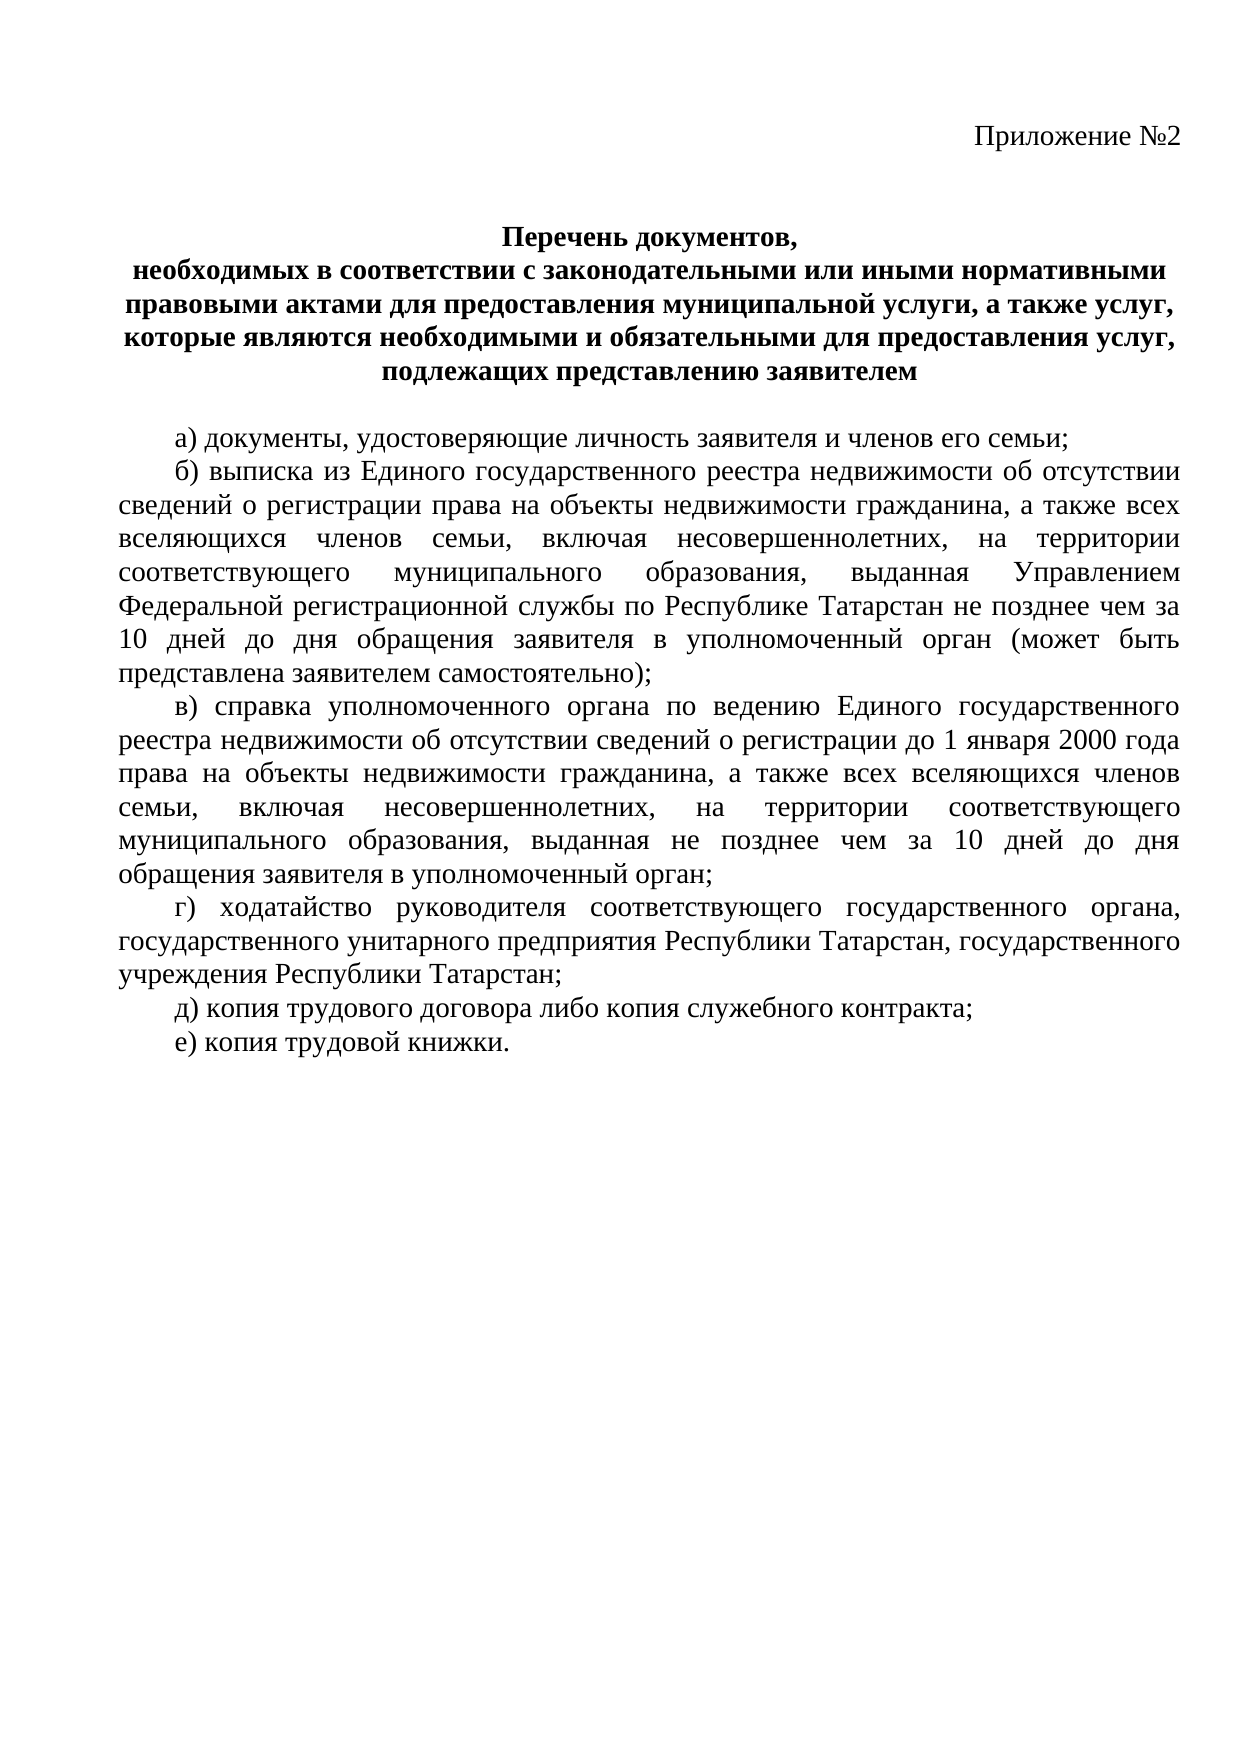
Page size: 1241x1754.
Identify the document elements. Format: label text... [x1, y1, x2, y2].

text г) ходатайство руководителя соответствующего государственного органа, государственного унитарного предприятия Республики Татарстан, государственного учреждения Республики Татарстан; [118, 889, 1181, 990]
text а) документы, удостоверяющие личность заявителя и членов его семьи; [118, 420, 1181, 453]
text необходимых в соответствии с законодательными или иными нормативными правовыми актами для предоставления муниципальной услуги, а также услуг, которые являются необходимыми и обязательными для предоставления услуг, подлежащих представлению заявителем [118, 252, 1181, 386]
text Перечень документов, [118, 219, 1181, 252]
text б) выписка из Единого государственного реестра недвижимости об отсутствии сведений о регистрации права на объекты недвижимости гражданина, а также всех вселяющихся членов семьи, включая несовершеннолетних, на территории соответствующего муниципального образования, выданная Управлением Федеральной регистрационной службы по Республике Татарстан не позднее чем за 10 дней до дня обращения заявителя в уполномоченный орган (может быть представлена заявителем самостоятельно); [118, 453, 1181, 688]
text е) копия трудовой книжки. [118, 1024, 1181, 1057]
text Приложение №2 [118, 118, 1181, 152]
text д) копия трудового договора либо копия служебного контракта; [118, 990, 1181, 1024]
text в) справка уполномоченного органа по ведению Единого государственного реестра недвижимости об отсутствии сведений о регистрации до 1 января 2000 года права на объекты недвижимости гражданина, а также всех вселяющихся членов семьи, включая несовершеннолетних, на территории соответствующего муниципального образования, выданная не позднее чем за 10 дней до дня обращения заявителя в уполномоченный орган; [118, 688, 1181, 889]
